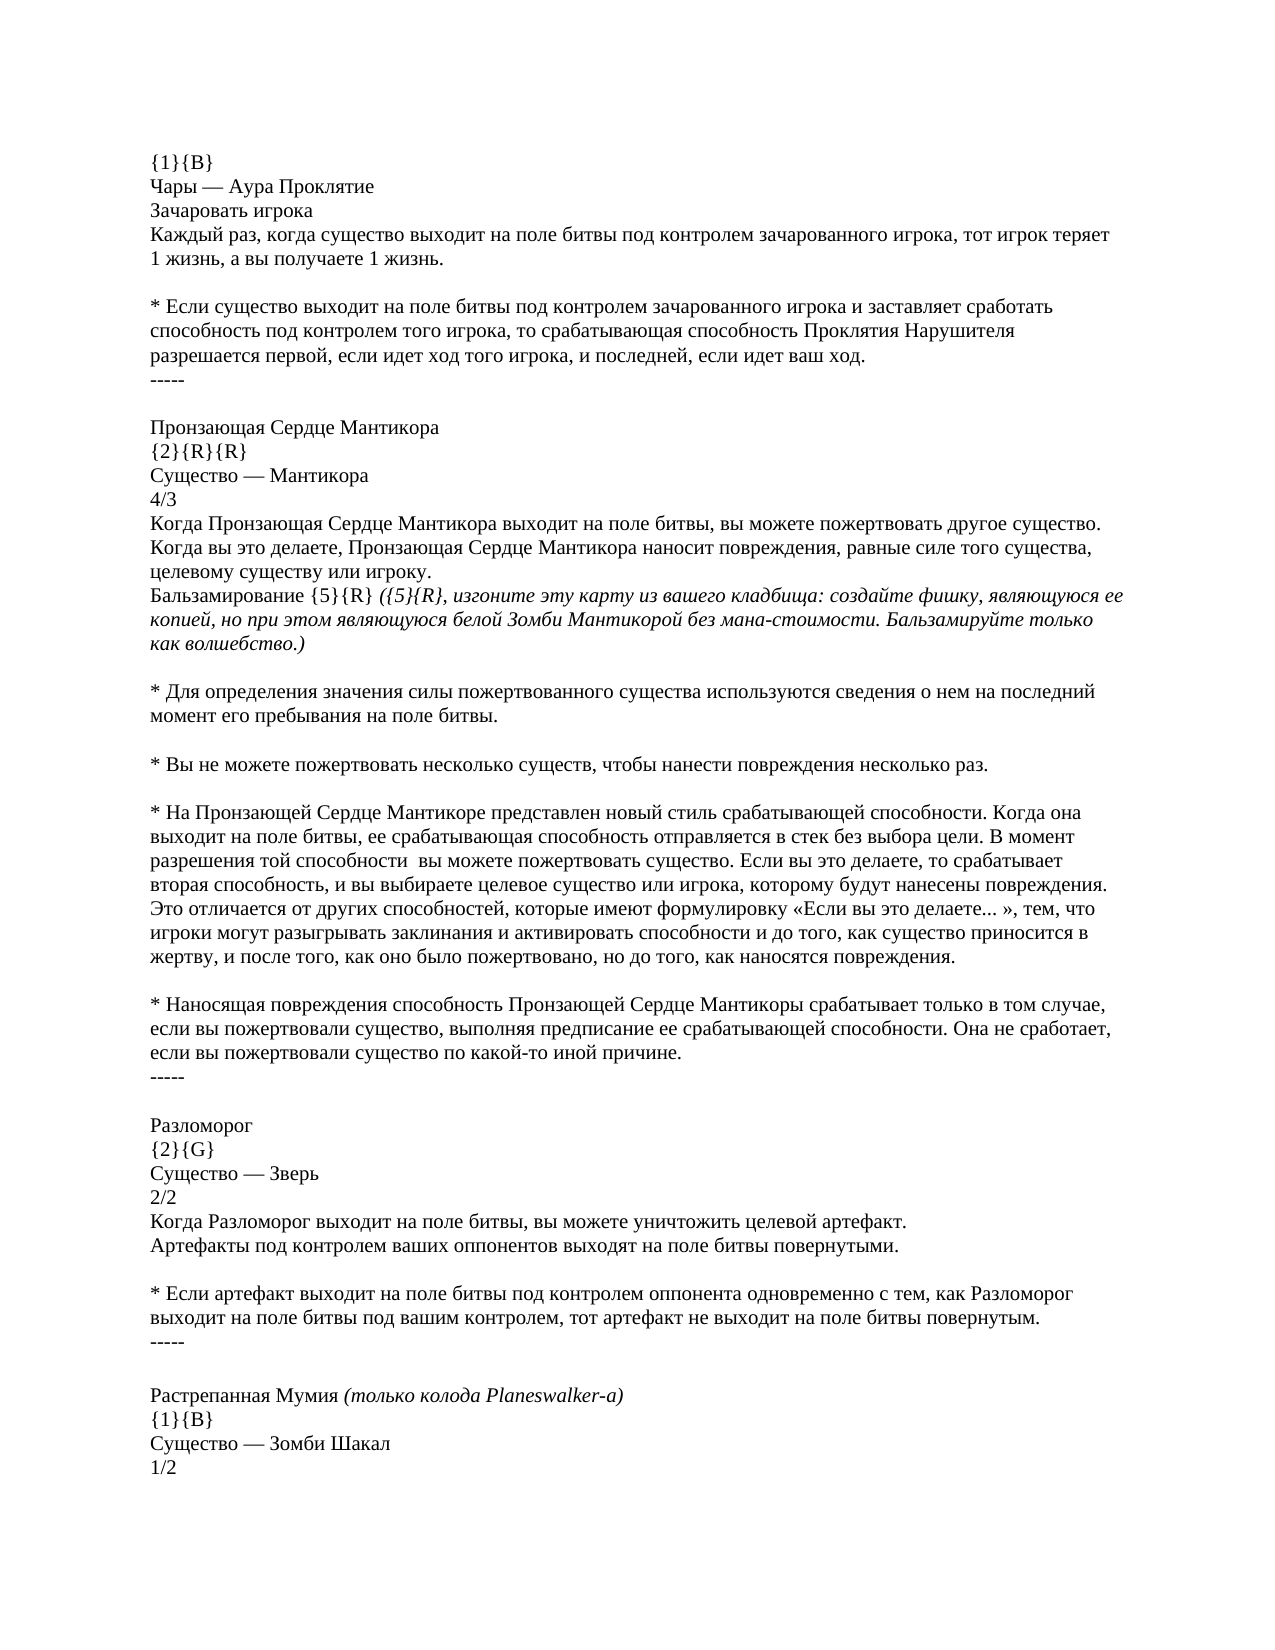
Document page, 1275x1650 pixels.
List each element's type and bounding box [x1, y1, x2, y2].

text [150, 1383, 1125, 1479]
text [150, 150, 1125, 1383]
